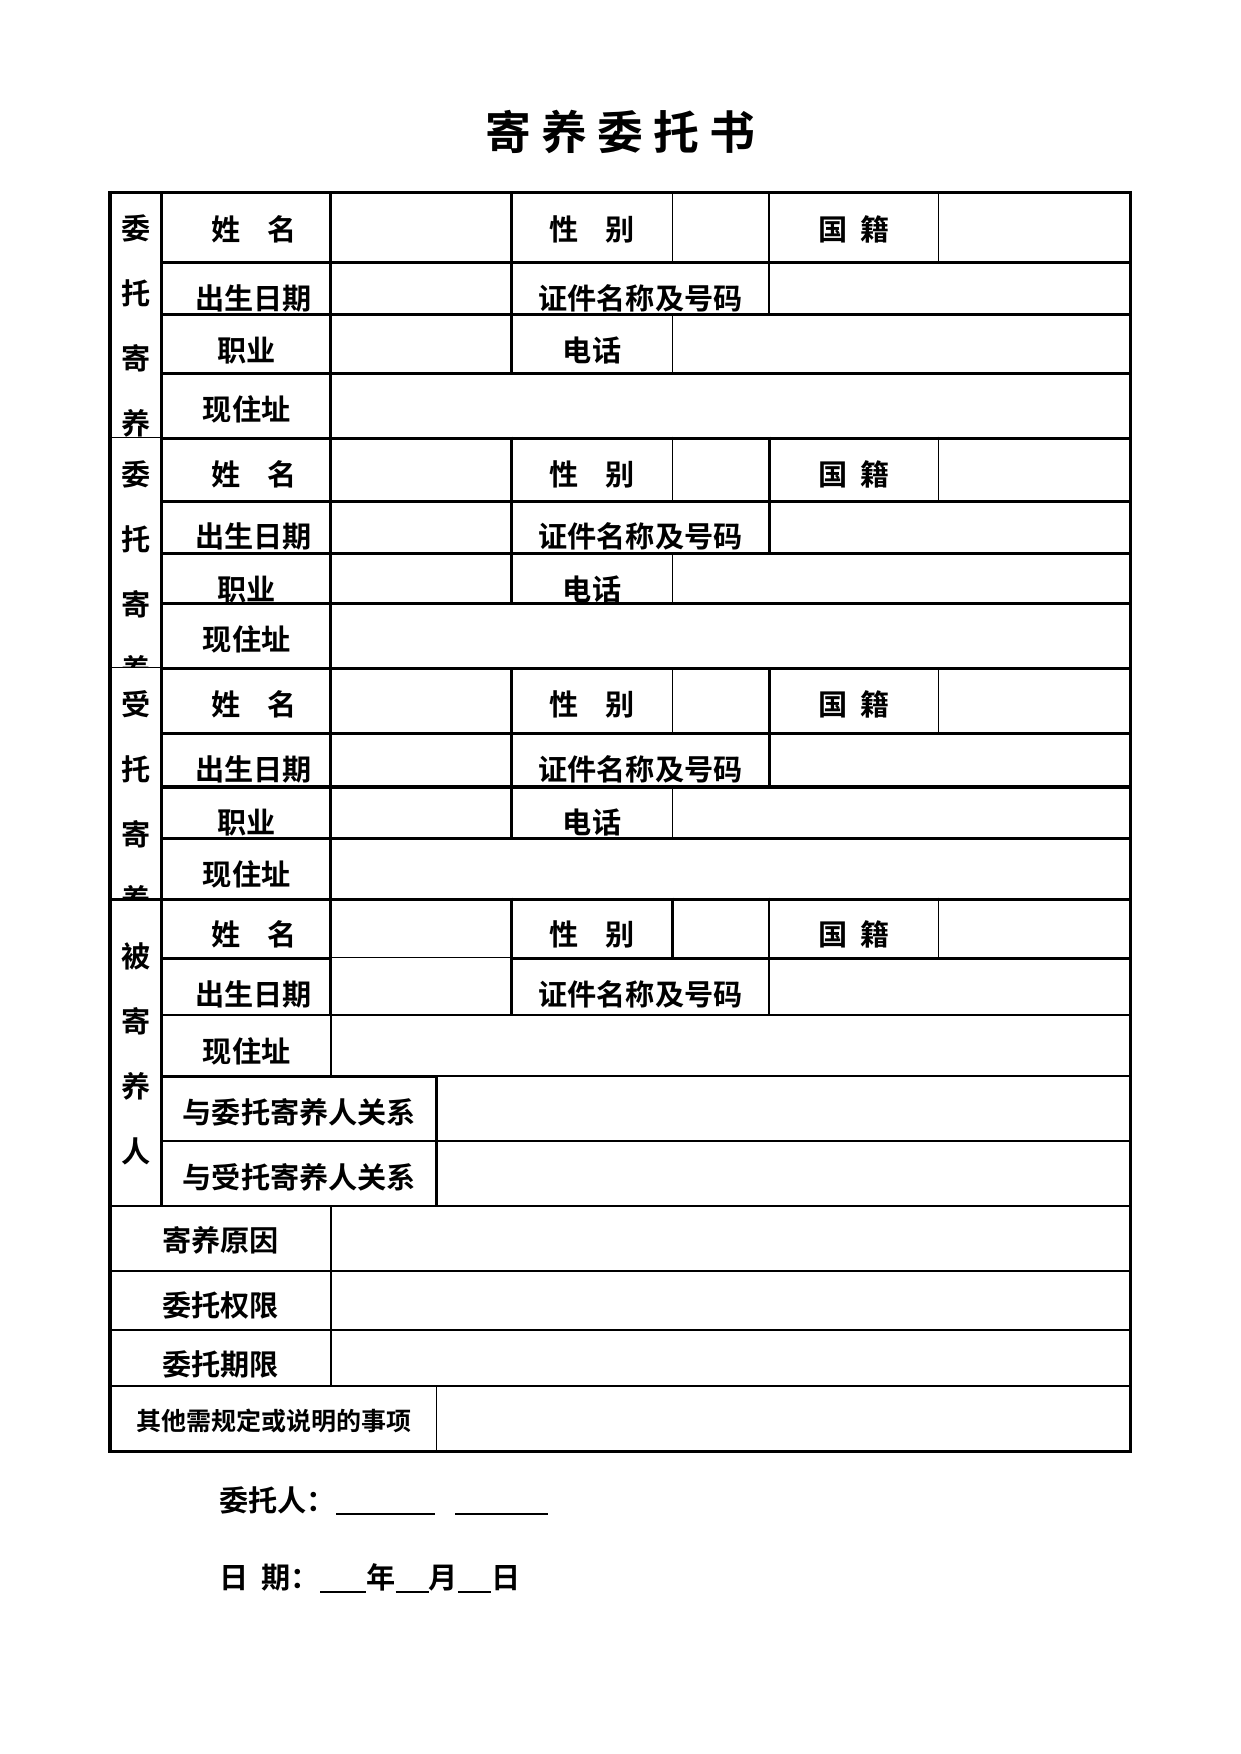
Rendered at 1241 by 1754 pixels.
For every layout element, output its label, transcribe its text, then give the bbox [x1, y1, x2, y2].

table_cell [673, 440, 768, 499]
table_cell [332, 670, 510, 732]
table_cell 出生日期 [163, 960, 329, 1014]
table_cell [771, 503, 1129, 552]
table_cell 与委托寄养人关系 [163, 1078, 435, 1140]
table_cell 证件名称及号码 [513, 960, 768, 1014]
table_cell [673, 555, 1129, 602]
table_cell 姓 名 [163, 670, 329, 732]
text 委托人： [75, 1466, 1165, 1531]
table_cell 国 籍 [770, 901, 938, 957]
table_cell [674, 901, 768, 957]
text 寄 养 委 托 书 [75, 81, 1165, 178]
table_cell 国 籍 [771, 440, 938, 499]
table_cell [332, 840, 1129, 897]
table_cell [332, 1272, 1129, 1329]
table_cell 委托权限 [112, 1272, 330, 1329]
table_header [332, 194, 510, 261]
table_cell [332, 901, 510, 957]
table_cell 电话 [513, 555, 672, 602]
table_cell [770, 264, 1129, 313]
table_cell 性 别 [513, 440, 672, 499]
table_cell 职业 [163, 555, 329, 602]
table_cell [332, 375, 1129, 437]
table_cell [332, 1331, 1129, 1385]
table_cell 性 别 [513, 670, 672, 732]
table_cell 出生日期 [163, 264, 329, 313]
table_cell 证件名称及号码 [513, 264, 768, 313]
table_cell [673, 789, 1129, 837]
table_cell 现住址 [163, 605, 329, 667]
table_cell 职业 [163, 316, 329, 372]
table_cell 现住址 [163, 840, 329, 897]
table_cell [332, 264, 510, 313]
table_cell [673, 316, 1129, 372]
table_cell [332, 440, 510, 499]
table_cell [332, 605, 1129, 667]
table_cell [332, 958, 510, 1014]
table_cell 委 托 寄 养 人 [112, 438, 160, 667]
table_cell 与受托寄养人关系 [163, 1142, 435, 1205]
table_cell [771, 735, 1129, 785]
table_cell 寄养原因 [112, 1207, 330, 1270]
table_cell 其他需规定或说明的事项 [112, 1387, 436, 1450]
table_cell 现住址 [163, 375, 329, 437]
table_header [673, 194, 768, 261]
table_header 性 别 [513, 194, 672, 261]
table_cell [939, 901, 1129, 957]
table_cell [939, 440, 1129, 499]
table_cell 国 籍 [771, 670, 938, 732]
table_cell 证件名称及号码 [513, 735, 768, 785]
table_cell [770, 960, 1129, 1014]
table_cell [332, 503, 510, 552]
table_cell [438, 1142, 1129, 1205]
table_cell [438, 1077, 1129, 1140]
table_cell [437, 1387, 1129, 1450]
table_cell [332, 1207, 1129, 1270]
table_cell [939, 670, 1129, 732]
table_cell 委托期限 [112, 1331, 330, 1385]
table_cell [332, 316, 510, 372]
table_cell 性 别 [513, 901, 671, 957]
table_cell [332, 735, 510, 785]
table_cell [673, 670, 768, 732]
table_cell 姓 名 [163, 440, 329, 499]
table_cell 电话 [513, 789, 672, 837]
table_cell 姓 名 [163, 901, 329, 957]
table_cell [332, 789, 510, 837]
table_cell 电话 [513, 316, 672, 372]
table_cell 现住址 [163, 1016, 330, 1075]
table_cell [332, 1016, 1129, 1075]
table_header 委 托 寄 养 人 [112, 194, 160, 437]
text 日 期： 年 月 日 [75, 1543, 1165, 1608]
table_cell 受托寄养 人 [112, 668, 160, 897]
table_header [939, 194, 1129, 261]
table_cell 出生日期 [163, 735, 329, 785]
table_header 姓 名 [163, 194, 329, 261]
table_cell 出生日期 [163, 503, 329, 552]
table_header 国 籍 [770, 194, 938, 261]
table_cell 被寄养 人 [112, 901, 160, 1205]
table_cell 证件名称及号码 [513, 503, 768, 552]
table_cell 职业 [163, 789, 329, 837]
table_cell [332, 555, 510, 602]
